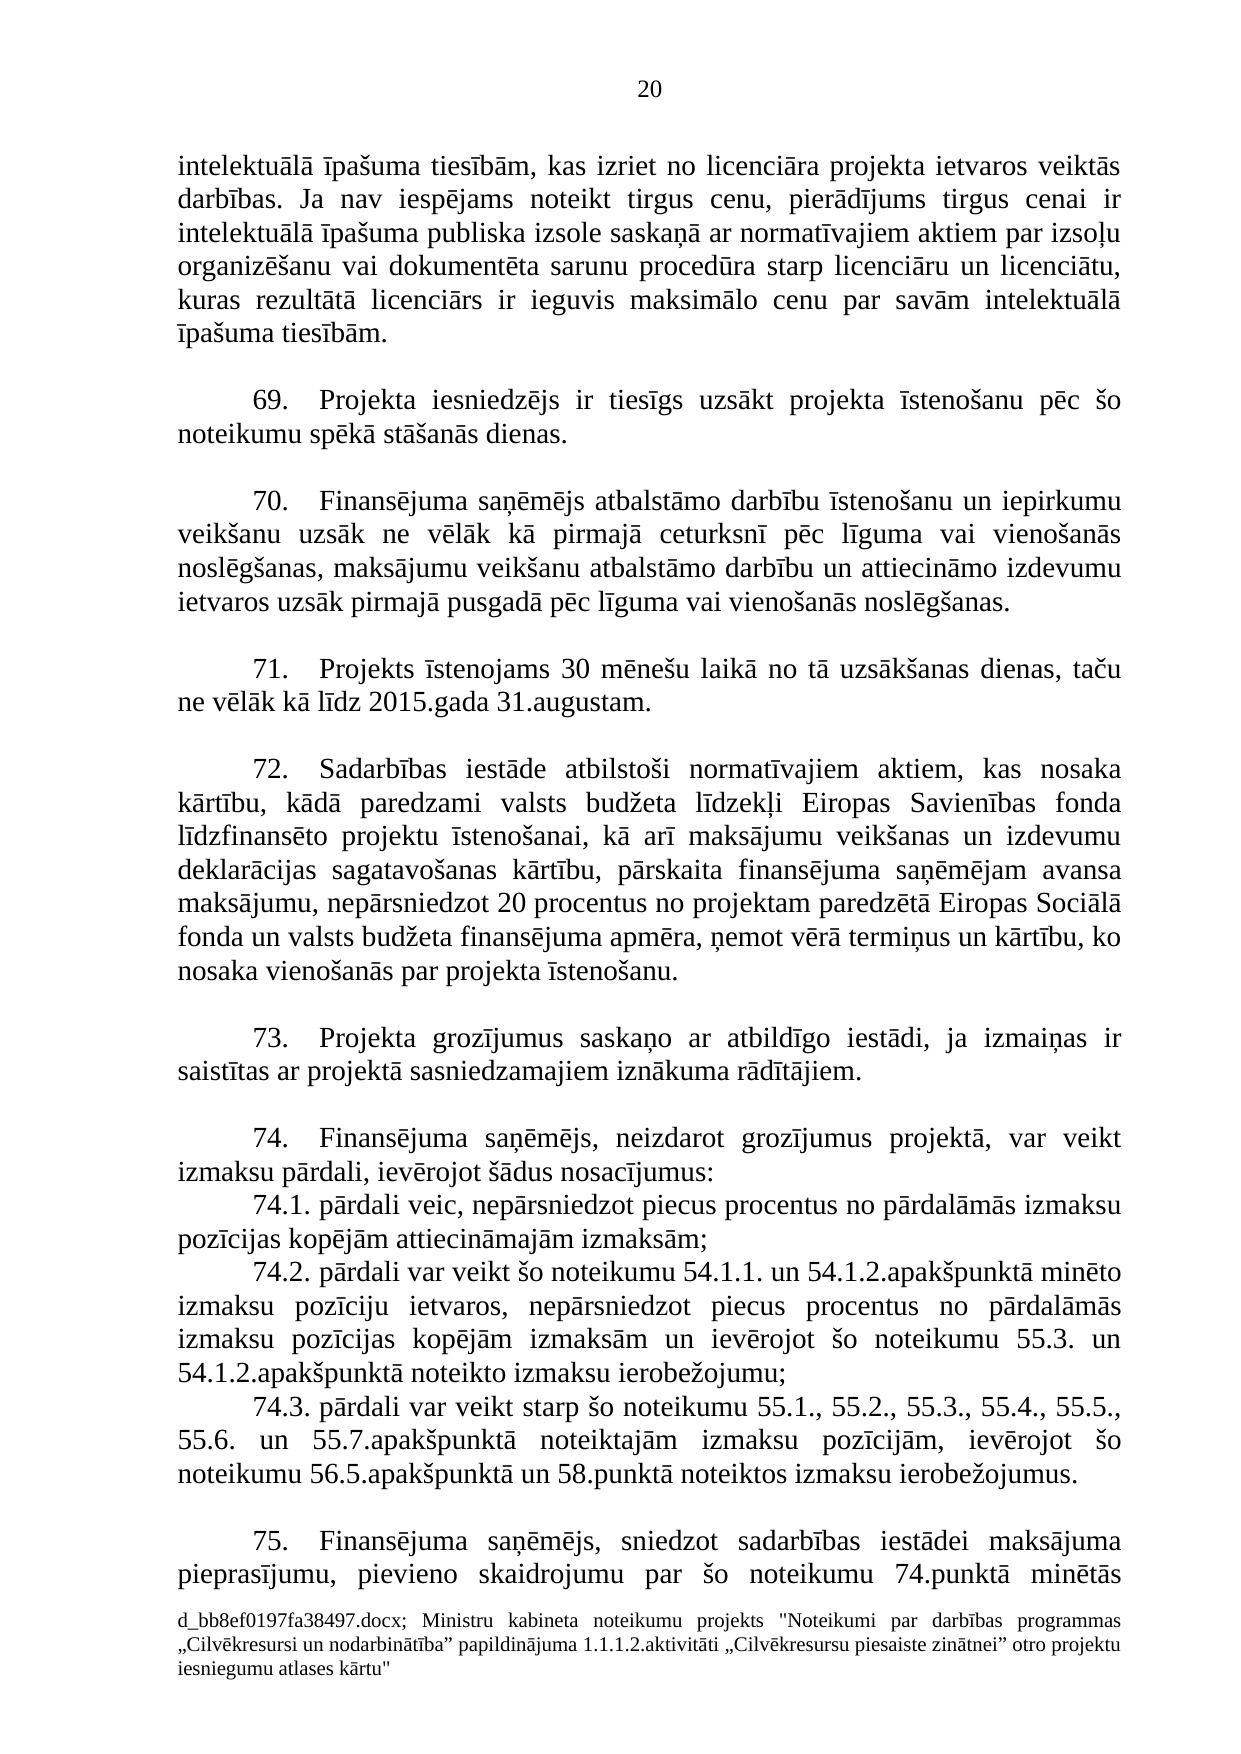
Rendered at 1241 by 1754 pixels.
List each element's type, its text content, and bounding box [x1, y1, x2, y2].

list Finansējuma saņēmējs atbalstāmo darbību īstenošanu un iepirkumu veikšanu uzsāk ne vēlāk kā pirmajā ceturksnī pēc līguma vai vienošanās noslēgšanas, maksājumu veikšanu atbalstāmo darbību un attiecināmo izdevumu ietvaros uzsāk pirmajā pusgadā pēc līguma vai vienošanās noslēgšanas. [177, 483, 1122, 617]
list pārdali var veikt starp šo noteikumu 55.1., 55.2., 55.3., 55.4., 55.5., 55.6. un 55.7.apakšpunktā noteiktajām izmaksu pozīcijām, ievērojot šo noteikumu 56.5.apakšpunktā un 58.punktā noteiktos izmaksu ierobežojumus. [177, 1389, 1122, 1489]
list Projekts īstenojams 30 mēnešu laikā no tā uzsākšanas dienas, taču ne vēlāk kā līdz 2015.gada 31.augustam. [177, 651, 1122, 718]
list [177, 1523, 1122, 1590]
list Sadarbības iestāde atbilstoši normatīvajiem aktiem, kas nosaka kārtību, kādā paredzami valsts budžeta līdzekļi Eiropas Savienības fonda līdzfinansēto projektu īstenošanai, kā arī maksājumu veikšanas un izdevumu deklarācijas sagatavošanas kārtību, pārskaita finansējuma saņēmējam avansa maksājumu, nepārsniedzot 20 procentus no projektam paredzētā Eiropas Sociālā fonda un valsts budžeta finansējuma apmēra, ņemot vērā termiņus un kārtību, ko nosaka vienošanās par projekta īstenošanu. [177, 751, 1122, 986]
list pārdali veic, nepārsniedzot piecus procentus no pārdalāmās izmaksu pozīcijas kopējām attiecināmajām izmaksām; [177, 1187, 1122, 1254]
list Projekta grozījumus saskaņo ar atbildīgo iestādi, ja izmaiņas ir saistītas ar projektā sasniedzamajiem iznākuma rādītājiem. [177, 1020, 1122, 1087]
list pārdali var veikt šo noteikumu 54.1.1. un 54.1.2.apakšpunktā minēto izmaksu pozīciju ietvaros, nepārsniedzot piecus procentus no pārdalāmās izmaksu pozīcijas kopējām izmaksām un ievērojot šo noteikumu 55.3. un 54.1.2.apakšpunktā noteikto izmaksu ierobežojumu; [177, 1254, 1122, 1389]
list Finansējuma saņēmējs, neizdarot grozījumus projektā, var veikt izmaksu pārdali, ievērojot šādus nosacījumus: [177, 1120, 1122, 1187]
list Projekta iesniedzējs ir tiesīgs uzsākt projekta īstenošanu pēc šo noteikumu spēkā stāšanās dienas. [177, 382, 1122, 449]
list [177, 148, 1122, 349]
